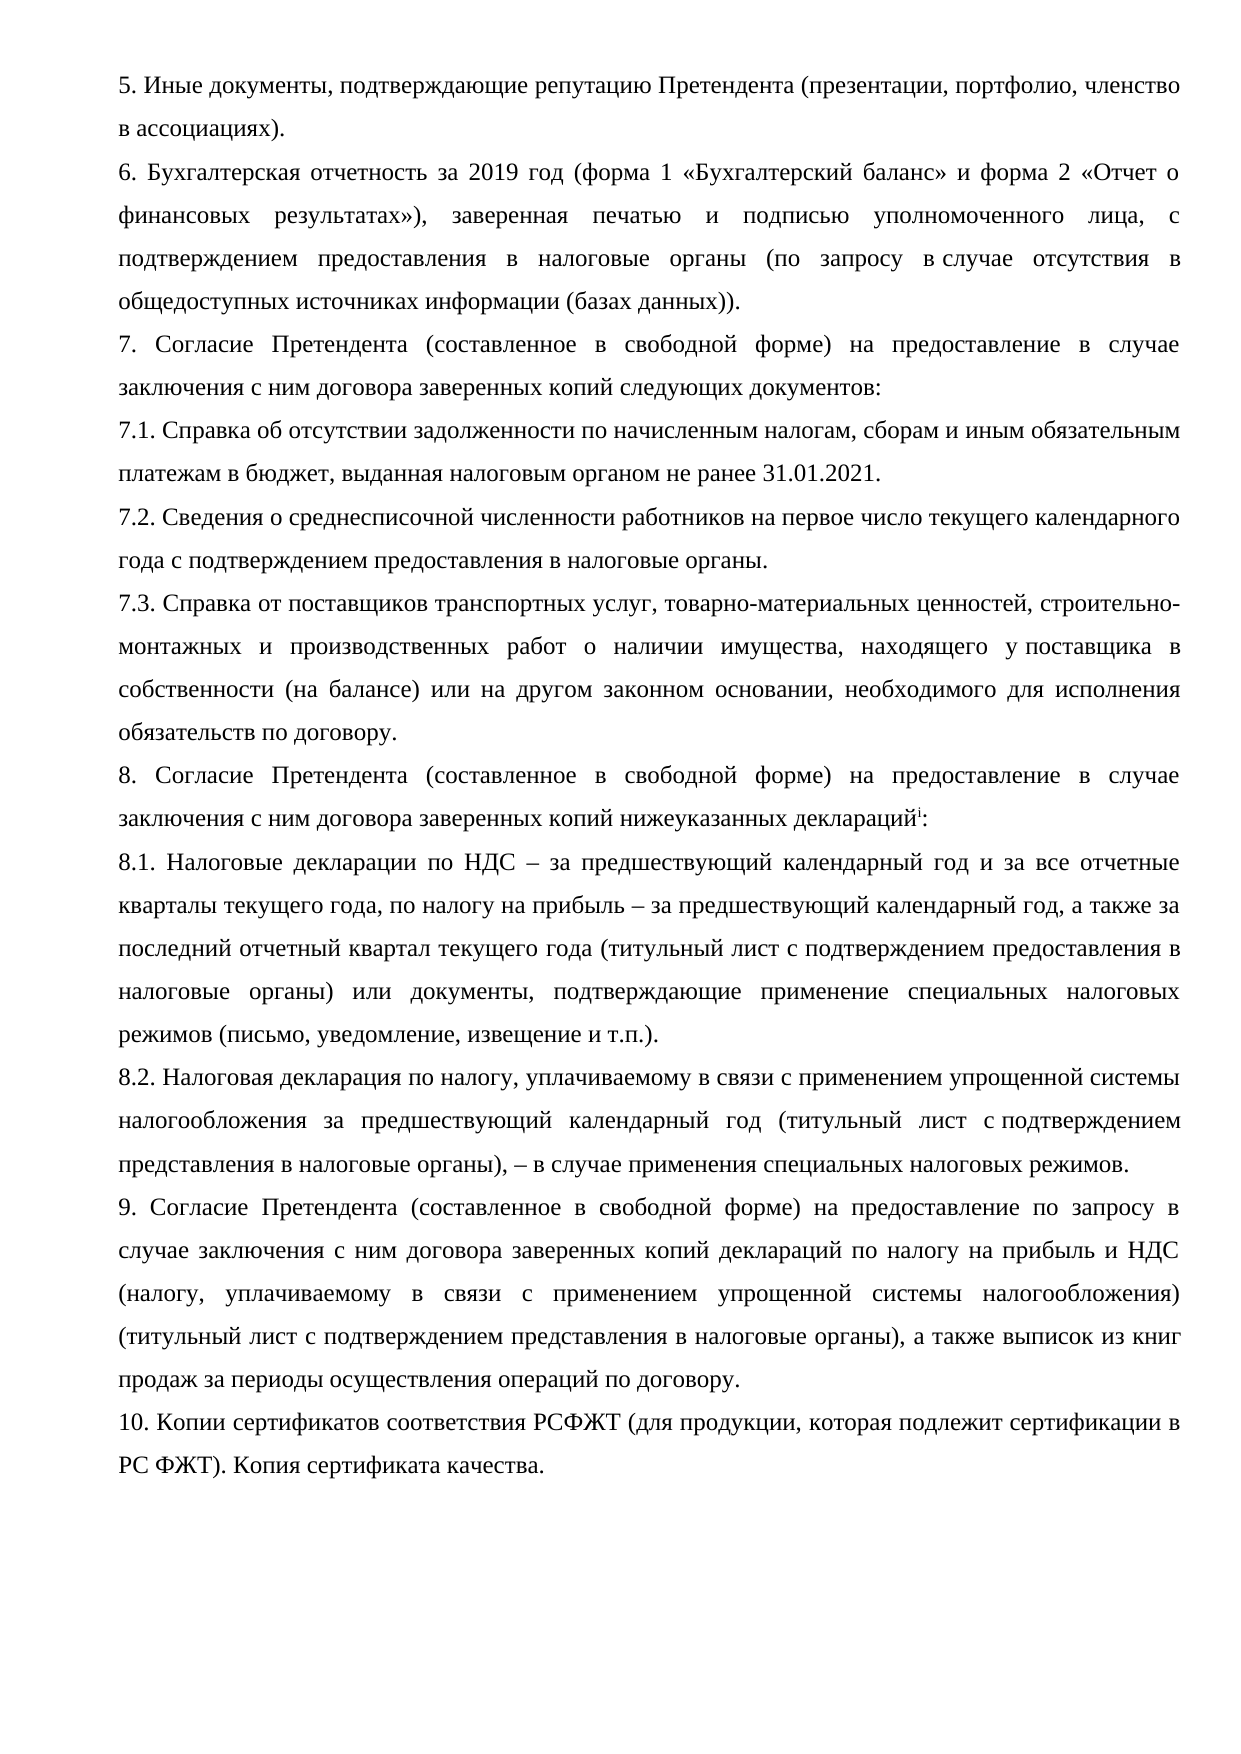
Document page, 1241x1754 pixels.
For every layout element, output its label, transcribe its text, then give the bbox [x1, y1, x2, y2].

text 8.1. Налоговые декларации по НДС – за предшествующий календарный год и за все отчетные кварталы текущего года, по налогу на прибыль – за предшествующий календарный год, а также за последний отчетный квартал текущего года (титульный лист с подтверждением предоставления в налоговые органы) или документы, подтверждающие применение специальных налоговых режимов (письмо, уведомление, извещение и т.п.). [118, 847, 1181, 1048]
text 7. Согласие Претендента (составленное в свободной форме) на предоставление в случае заключения с ним договора заверенных копий следующих документов: [118, 329, 1181, 401]
text 10. Копии сертификатов соответствия РСФЖТ (для продукции, которая подлежит сертификации в РС ФЖТ). Копия сертификата качества. [118, 1407, 1181, 1479]
text 8.2. Налоговая декларация по налогу, уплачиваемому в связи с применением упрощенной системы налогообложения за предшествующий календарный год (титульный лист с подтверждением представления в налоговые органы), – в случае применения специальных налоговых режимов. [118, 1062, 1181, 1177]
text 7.3. Справка от поставщиков транспортных услуг, товарно-материальных ценностей, строительно-монтажных и производственных работ о наличии имущества, находящего у поставщика в собственности (на балансе) или на другом законном основании, необходимого для исполнения обязательств по договору. [118, 588, 1181, 746]
text 8. Согласие Претендента (составленное в свободной форме) на предоставление в случае заключения с ним договора заверенных копий нижеуказанных деклараций: [118, 760, 1181, 832]
text 5. Иные документы, подтверждающие репутацию Претендента (презентации, портфолио, членство в ассоциациях). [118, 70, 1181, 142]
text 7.2. Сведения о среднесписочной численности работников на первое число текущего календарного года с подтверждением предоставления в налоговые органы. [118, 502, 1181, 573]
text 9. Согласие Претендента (составленное в свободной форме) на предоставление по запросу в случае заключения с ним договора заверенных копий деклараций по налогу на прибыль и НДС (налогу, уплачиваемому в связи с применением упрощенной системы налогообложения) (титульный лист с подтверждением представления в налоговые органы), а также выписок из книг продаж за периоды осуществления операций по договору. [118, 1192, 1181, 1393]
text 7.1. Справка об отсутствии задолженности по начисленным налогам, сборам и иным обязательным платежам в бюджет, выданная налоговым органом не ранее 31.01.2021. [118, 415, 1181, 487]
text 6. Бухгалтерская отчетность за 2019 год (форма 1 «Бухгалтерский баланс» и форма 2 «Отчет о финансовых результатах»), заверенная печатью и подписью уполномоченного лица, с подтверждением предоставления в налоговые органы (по запросу в случае отсутствия в общедоступных источниках информации (базах данных)). [118, 157, 1181, 315]
